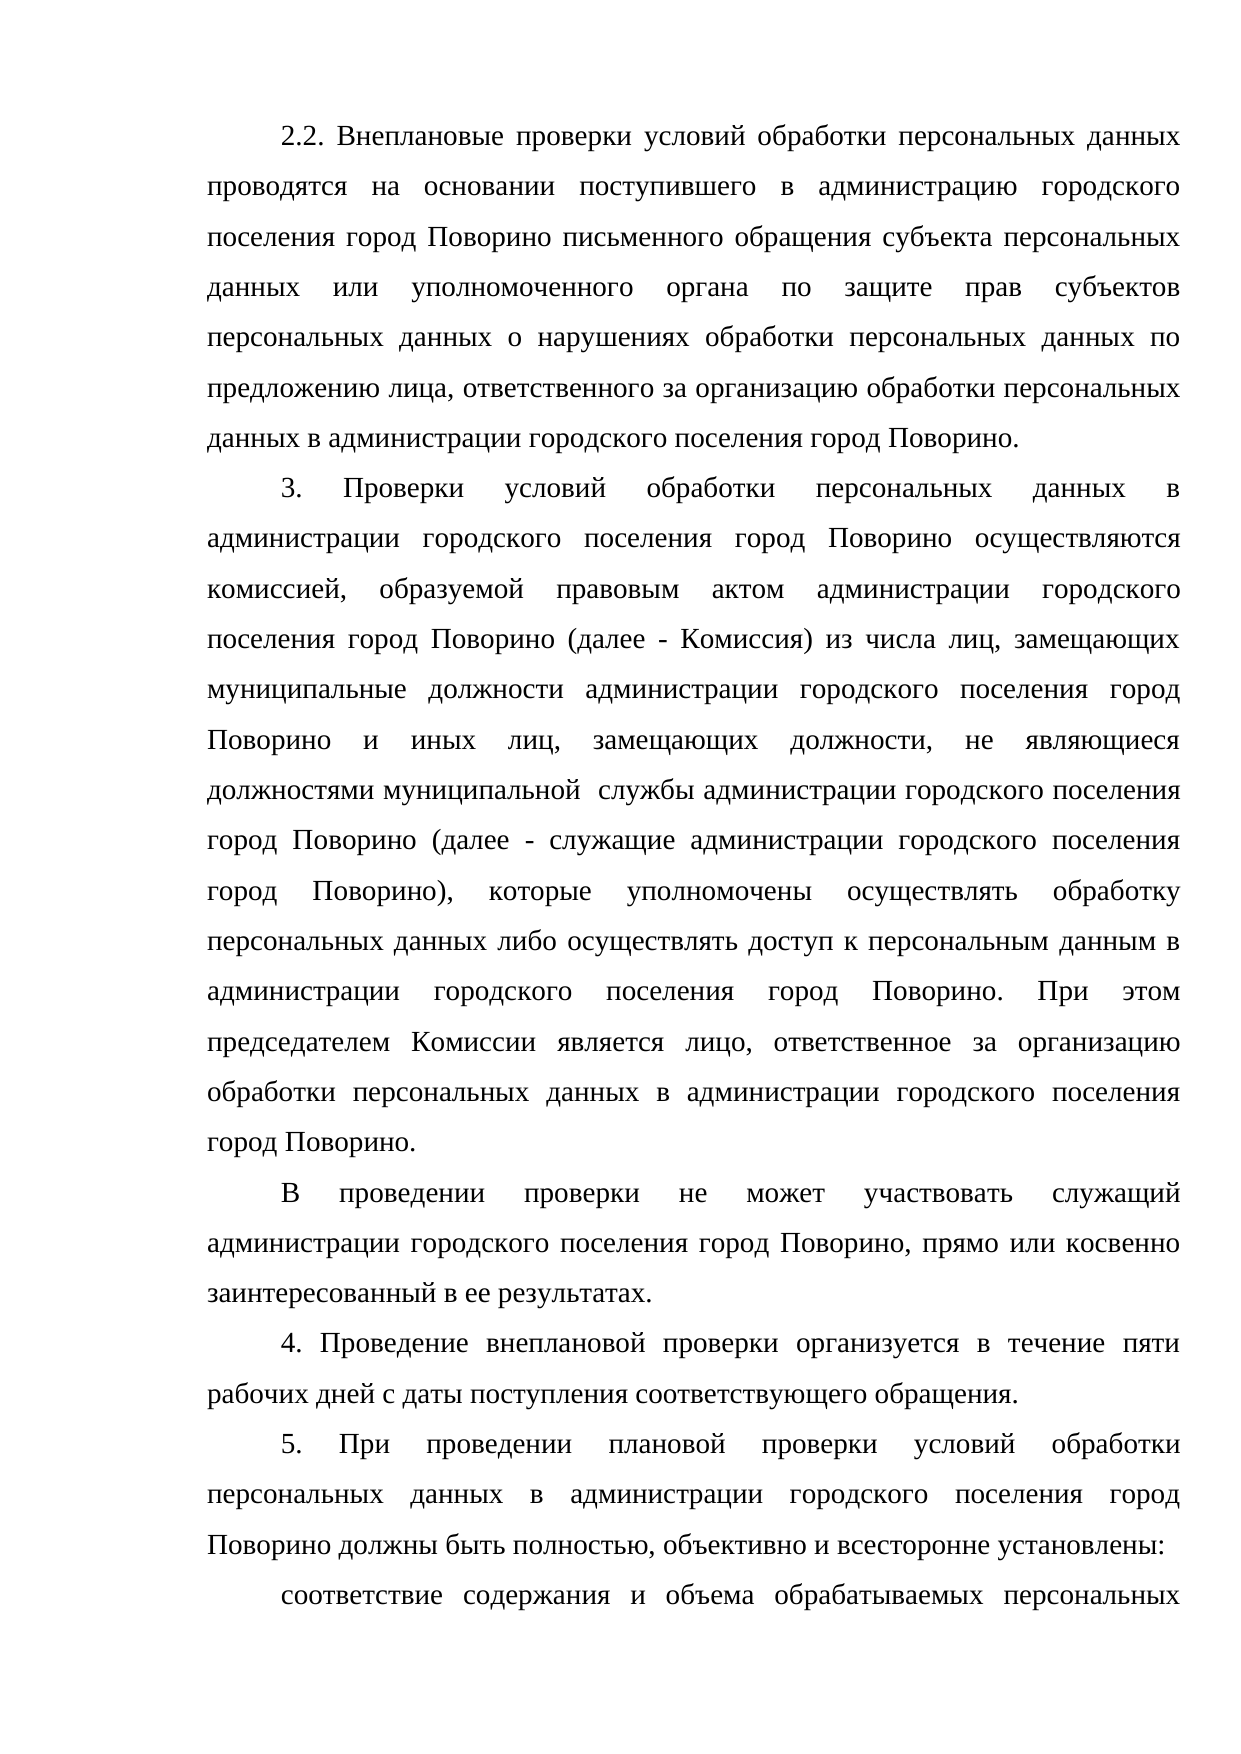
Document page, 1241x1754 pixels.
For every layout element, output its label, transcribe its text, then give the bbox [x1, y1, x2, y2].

text 5. При проведении плановой проверки условий обработки персональных данных в администрации городского поселения город Поворино должны быть полностью, объективно и всесторонне установлены: [207, 1426, 1181, 1560]
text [207, 1577, 1181, 1611]
text 2.2. Внеплановые проверки условий обработки персональных данных проводятся на основании поступившего в администрацию городского поселения город Поворино письменного обращения субъекта персональных данных или уполномоченного органа по защите прав субъектов персональных данных о нарушениях обработки персональных данных по предложению лица, ответственного за организацию обработки персональных данных в администрации городского поселения город Поворино. [207, 118, 1181, 453]
text 3. Проверки условий обработки персональных данных в администрации городского поселения город Поворино осуществляются комиссией, образуемой правовым актом администрации городского поселения город Поворино (далее - Комиссия) из числа лиц, замещающих муниципальные должности администрации городского поселения город Поворино и иных лиц, замещающих должности, не являющиеся должностями муниципальной службы администрации городского поселения город Поворино (далее - служащие администрации городского поселения город Поворино), которые уполномочены осуществлять обработку персональных данных либо осуществлять доступ к персональным данным в администрации городского поселения город Поворино. При этом председателем Комиссии является лицо, ответственное за организацию обработки персональных данных в администрации городского поселения город Поворино. [207, 470, 1181, 1158]
text В проведении проверки не может участвовать служащий администрации городского поселения город Поворино, прямо или косвенно заинтересованный в ее результатах. [207, 1175, 1181, 1309]
text 4. Проведение внеплановой проверки организуется в течение пяти рабочих дней с даты поступления соответствующего обращения. [207, 1326, 1181, 1409]
